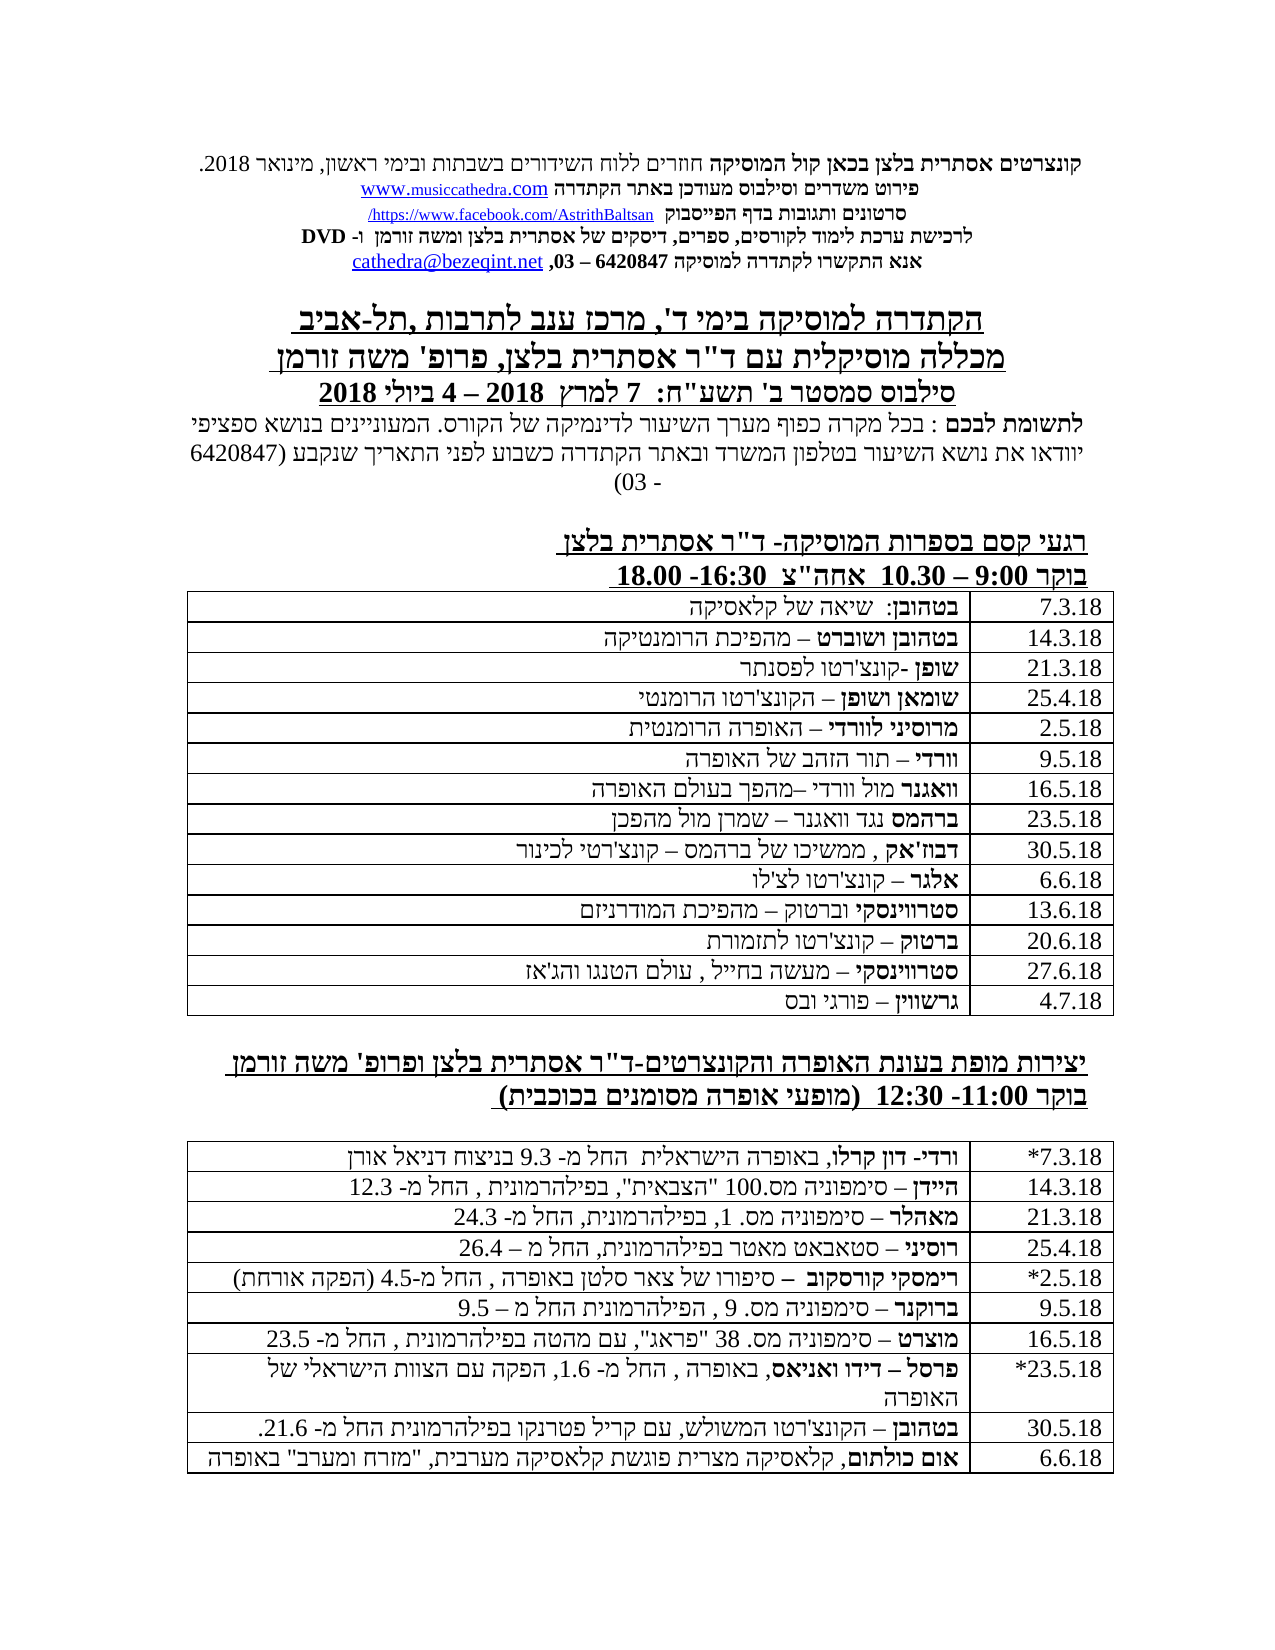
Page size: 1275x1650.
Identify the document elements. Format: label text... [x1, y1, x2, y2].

table_cell פרסל – דידו ואניאס, באופרה , החל מ- 1.6, הפקה עם הצוות הישראלי של האופרה [188, 1354, 969, 1411]
table_cell 2.5.18* [971, 1263, 1113, 1292]
table_cell 6.6.18 [971, 1443, 1113, 1472]
table_cell שומאן ושופן – הקונצ'רטו הרומנטי [188, 683, 969, 712]
table_cell אלגר – קונצ'רטו לצ'לו [188, 865, 969, 894]
table_cell מרוסיני לוורדי – האופרה הרומנטית [188, 714, 969, 742]
table_cell 9.5.18 [971, 744, 1113, 773]
table_cell ברוקנר – סימפוניה מס. 9 , הפילהרמונית החל מ – 9.5 [188, 1293, 969, 1322]
table_cell 30.5.18 [971, 1413, 1113, 1442]
table_cell 2.5.18 [971, 714, 1113, 742]
table_cell 21.3.18 [971, 653, 1113, 682]
table_cell גרשווין – פורגי ובס [188, 986, 969, 1015]
table_cell 14.3.18 [971, 1172, 1113, 1201]
text בוקר 9:00 – 10.30 אחה"צ 16:30- 18.00 [187, 558, 1087, 591]
title הקתדרה למוסיקה בימי ד', מרכז ענב לתרבות ,תל-אביב [187, 299, 1087, 337]
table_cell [188, 1443, 969, 1472]
table_header 7.3.18* [971, 1142, 1113, 1171]
table_cell שופן -קונצ'רטו לפסנתר [188, 653, 969, 682]
table_cell 16.5.18 [971, 774, 1113, 803]
table_cell 14.3.18 [971, 623, 1113, 651]
text קונצרטים אסתרית בלצן בכאן קול המוסיקה חוזרים ללוח השידורים בשבתות ובימי ראשון, מינואר 2018. [187, 150, 1087, 176]
table_header בטהובן: שיאה של קלאסיקה [188, 592, 969, 621]
text רגעי קסם בספרות המוסיקה- ד"ר אסתרית בלצן [187, 524, 1087, 558]
table_cell סטרווינסקי – מעשה בחייל , עולם הטנגו והג'אז [188, 956, 969, 985]
table_cell סטרווינסקי וברטוק – מהפיכת המודרניזם [188, 896, 969, 924]
table_cell בטהובן – הקונצ'רטו המשולש, עם קריל פטרנקו בפילהרמונית החל מ- 21.6. [188, 1413, 969, 1442]
title מכללה מוסיקלית עם ד"ר אסתרית בלצן, פרופ' משה זורמן [187, 337, 1087, 376]
table_cell 21.3.18 [971, 1202, 1113, 1231]
table_cell בטהובן ושוברט – מהפיכת הרומנטיקה [188, 623, 969, 651]
table_cell 23.5.18* [971, 1354, 1113, 1411]
table_cell וורדי – תור הזהב של האופרה [188, 744, 969, 773]
table_cell 16.5.18 [971, 1324, 1113, 1352]
table_cell 13.6.18 [971, 896, 1113, 924]
table_cell 6.6.18 [971, 865, 1113, 894]
table_header 7.3.18 [971, 592, 1113, 621]
table_cell מאהלר – סימפוניה מס. 1, בפילהרמונית, החל מ- 24.3 [188, 1202, 969, 1231]
table_cell דבוז'אק , ממשיכו של ברהמס – קונצ'רטי לכינור [188, 835, 969, 863]
table_cell מוצרט – סימפוניה מס. 38 "פראג", עם מהטה בפילהרמונית , החל מ- 23.5 [188, 1324, 969, 1352]
table_cell 30.5.18 [971, 835, 1113, 863]
table_cell 9.5.18 [971, 1293, 1113, 1322]
table_cell היידן – סימפוניה מס.100 "הצבאית", בפילהרמונית , החל מ- 12.3 [188, 1172, 969, 1201]
text לתשומת לבכם : בכל מקרה כפוף מערך השיעור לדינמיקה של הקורס. המעוניינים בנושא ספציפי [187, 409, 1087, 438]
table_cell 25.4.18 [971, 1233, 1113, 1261]
text יצירות מופת בעונת האופרה והקונצרטים-ד"ר אסתרית בלצן ופרופ' משה זורמן [187, 1045, 1087, 1078]
table_cell 20.6.18 [971, 926, 1113, 954]
table_cell ברטוק – קונצ'רטו לתזמורת [188, 926, 969, 954]
text בוקר 11:00- 12:30 (מופעי אופרה מסומנים בכוכבית) [187, 1078, 1087, 1112]
table_cell וואגנר מול וורדי –מהפך בעולם האופרה [188, 774, 969, 803]
table_cell רוסיני – סטאבאט מאטר בפילהרמונית, החל מ – 26.4 [188, 1233, 969, 1261]
text סרטונים ותגובות בדף הפייסבוק https://www.facebook.com/AstrithBaltsan/ [187, 200, 1087, 224]
table_cell 27.6.18 [971, 956, 1113, 985]
text פירוט משדרים וסילבוס מעודכן באתר הקתדרה www.musiccathedra.com [187, 176, 1087, 200]
table_cell 4.7.18 [971, 986, 1113, 1015]
text לרכישת ערכת לימוד לקורסים, ספרים, דיסקים של אסתרית בלצן ומשה זורמן ו- DVD [187, 224, 1087, 248]
text יוודאו את נושא השיעור בטלפון המשרד ובאתר הקתדרה כשבוע לפני התאריך שנקבע (6420847 - 03) [187, 438, 1087, 495]
table_cell ברהמס נגד וואגנר – שמרן מול מהפכן [188, 805, 969, 833]
table_cell 23.5.18 [971, 805, 1113, 833]
table_cell 25.4.18 [971, 683, 1113, 712]
title סילבוס סמסטר ב' תשע"ח: 7 למרץ 2018 – 4 ביולי 2018 [187, 376, 1087, 409]
table_header ורדי- דון קרלו, באופרה הישראלית החל מ- 9.3 בניצוח דניאל אורן [188, 1142, 969, 1171]
text אנא התקשרו לקתדרה למוסיקה 6420847 – 03, cathedra@bezeqint.net [187, 248, 1087, 273]
table_cell רימסקי קורסקוב – סיפורו של צאר סלטן באופרה , החל מ-4.5 (הפקה אורחת) [188, 1263, 969, 1292]
